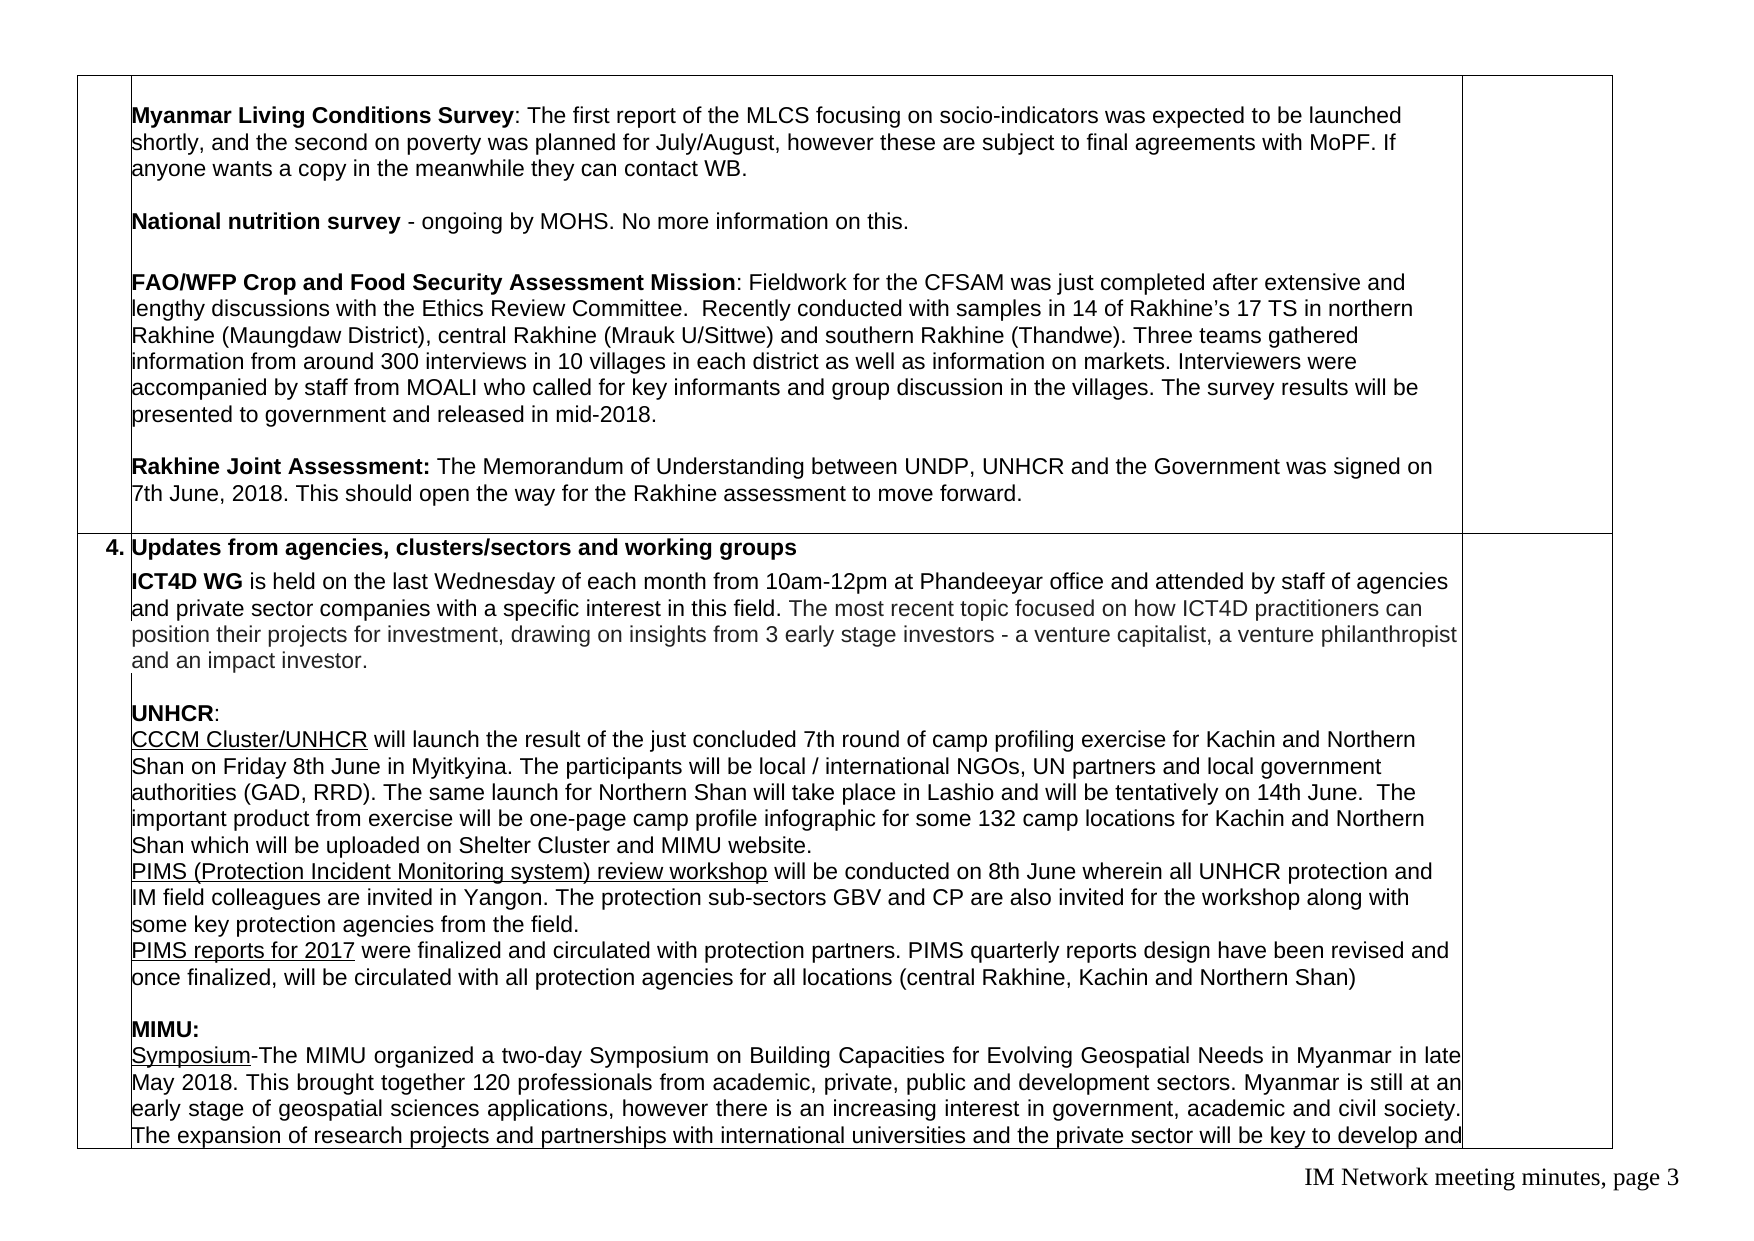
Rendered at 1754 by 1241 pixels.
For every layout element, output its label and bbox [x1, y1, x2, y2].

table_cell [132, 76, 1462, 532]
table_cell [1463, 534, 1612, 1148]
table_cell [132, 534, 1462, 1148]
table_cell [1463, 76, 1612, 532]
table_cell [78, 76, 131, 532]
table_cell [78, 534, 131, 1148]
